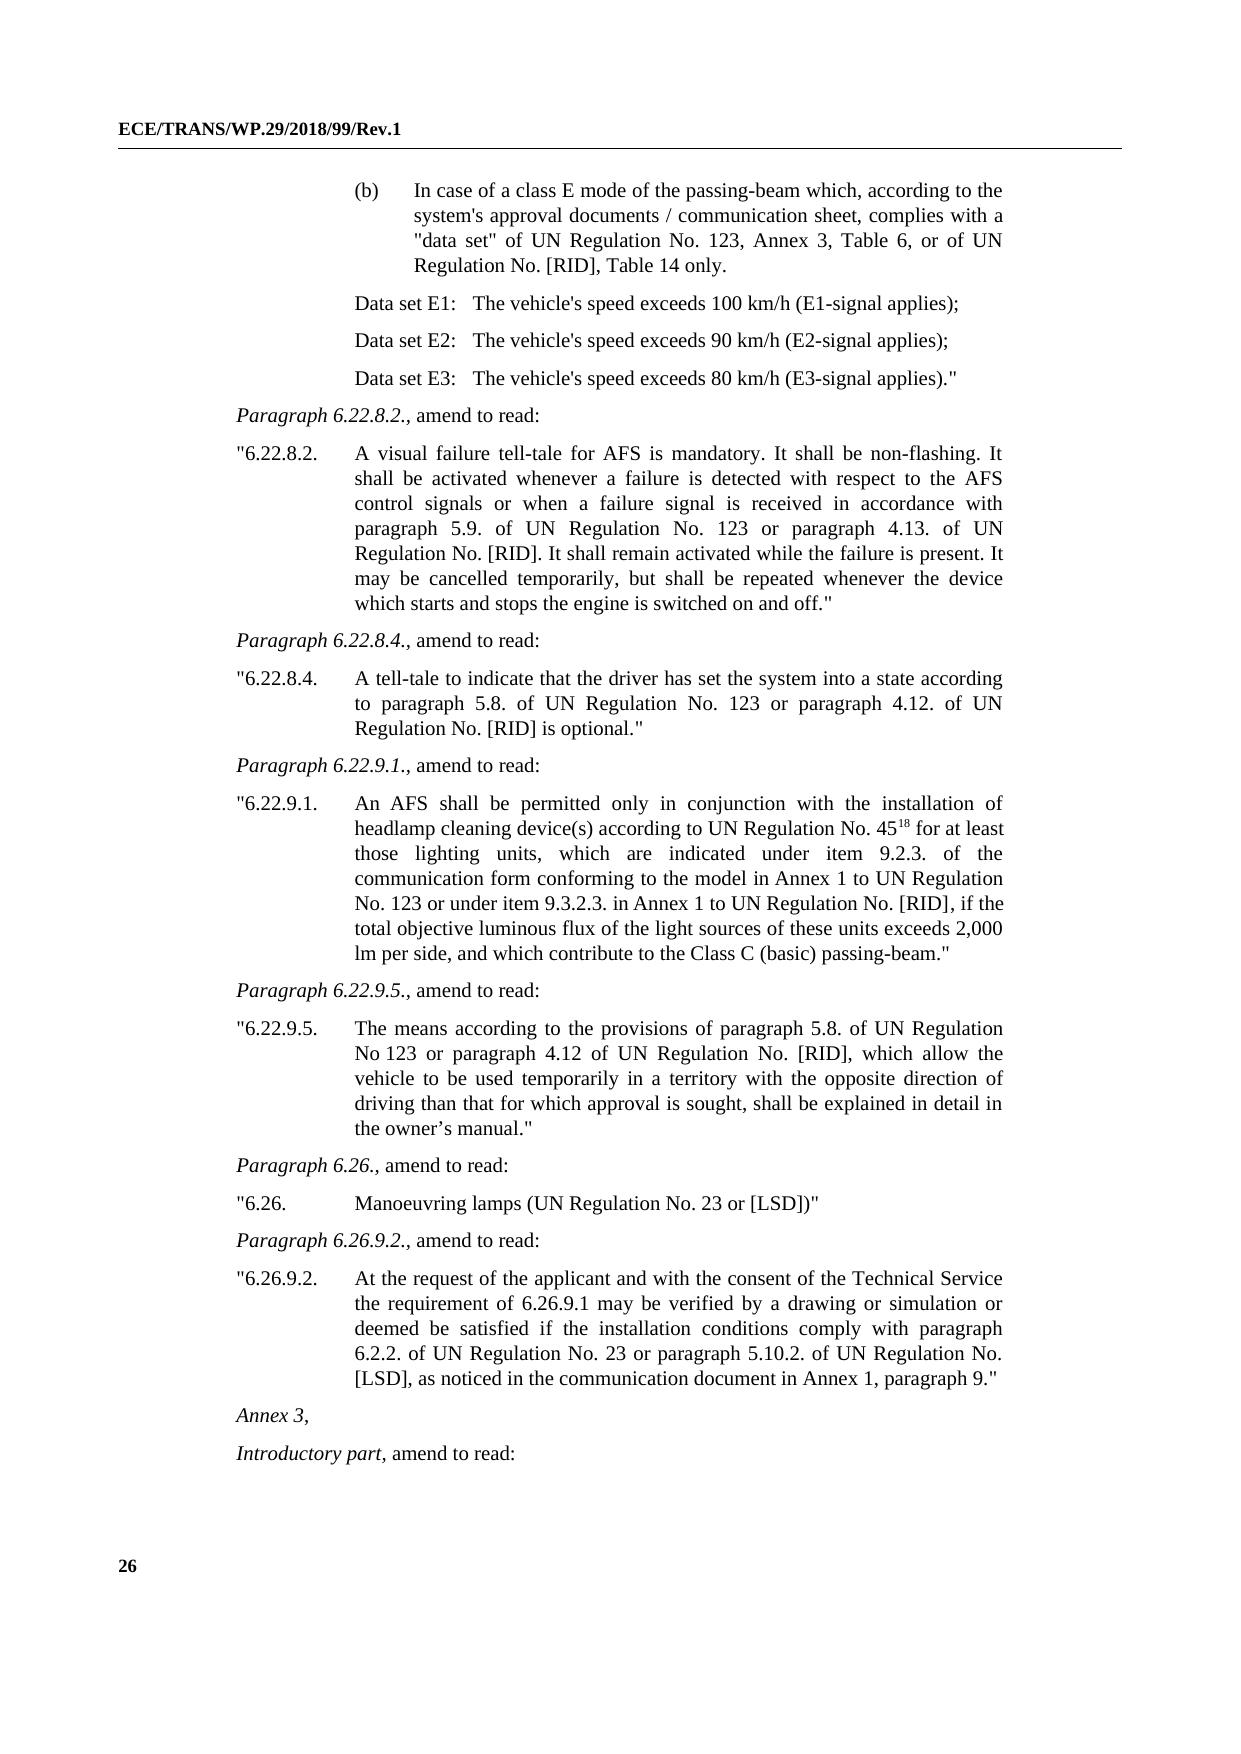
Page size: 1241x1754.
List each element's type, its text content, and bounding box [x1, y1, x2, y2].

text Paragraph 6.22.9.1., amend to read: [236, 752, 1004, 777]
text "6.22.8.2. A visual failure tell-tale for AFS is mandatory. It shall be non-flashing. It shall be activated whenever a failure is detected with respect to the AFS control signals or when a failure signal is received in accordance with paragraph 5.9. of UN Regulation No. 123 or paragraph 4.13. of UN Regulation No. [RID]. It shall remain activated while the failure is present. It may be cancelled temporarily, but shall be repeated whenever the device which starts and stops the engine is switched on and off." [236, 440, 1004, 615]
text Annex 3, [236, 1402, 1004, 1427]
text Paragraph 6.22.9.5., amend to read: [236, 977, 1004, 1002]
text (b) In case of a class E mode of the passing-beam which, according to the system's approval documents / communication sheet, complies with a "data set" of UN Regulation No. 123, Annex 3, Table 6, or of UN Regulation No. [RID], Table 14 only. [354, 177, 1004, 277]
text "6.22.8.4. A tell-tale to indicate that the driver has set the system into a state according to paragraph 5.8. of UN Regulation No. 123 or paragraph 4.12. of UN Regulation No. [RID] is optional." [236, 665, 1004, 740]
text "6.26.9.2. At the request of the applicant and with the consent of the Technical Service the requirement of 6.26.9.1 may be verified by a drawing or simulation or deemed be satisfied if the installation conditions comply with paragraph 6.2.2. of UN Regulation No. 23 or paragraph 5.10.2. of UN Regulation No. [LSD], as noticed in the communication document in Annex 1, paragraph 9." [236, 1265, 1004, 1390]
text "6.26. Manoeuvring lamps (UN Regulation No. 23 or [LSD])" [236, 1190, 1004, 1215]
text "6.22.9.5. The means according to the provisions of paragraph 5.8. of UN Regulation No 123 or paragraph 4.12 of UN Regulation No. [RID], which allow the vehicle to be used temporarily in a territory with the opposite direction of driving than that for which approval is sought, shall be explained in detail in the owner’s manual." [236, 1015, 1004, 1140]
text Data set E2: The vehicle's speed exceeds 90 km/h (E2-signal applies); [354, 327, 1004, 352]
text Introductory part, amend to read: [236, 1440, 1004, 1465]
text Data set E1: The vehicle's speed exceeds 100 km/h (E1-signal applies); [354, 290, 1004, 315]
text Paragraph 6.22.8.2., amend to read: [236, 402, 1004, 427]
text Paragraph 6.22.8.4., amend to read: [236, 627, 1004, 652]
text Data set E3: The vehicle's speed exceeds 80 km/h (E3-signal applies)." [354, 365, 1004, 390]
text Paragraph 6.26.9.2., amend to read: [236, 1227, 1004, 1252]
text "6.22.9.1. An AFS shall be permitted only in conjunction with the installation of headlamp cleaning device(s) according to UN Regulation No. 4518 for at least those lighting units, which are indicated under item 9.2.3. of the communication form conforming to the model in Annex 1 to UN Regulation No. 123 or under item 9.3.2.3. in Annex 1 to UN Regulation No. [RID], if the total objective luminous flux of the light sources of these units exceeds 2,000 lm per side, and which contribute to the Class C (basic) passing-beam." [236, 790, 1004, 965]
text Paragraph 6.26., amend to read: [236, 1152, 1004, 1177]
